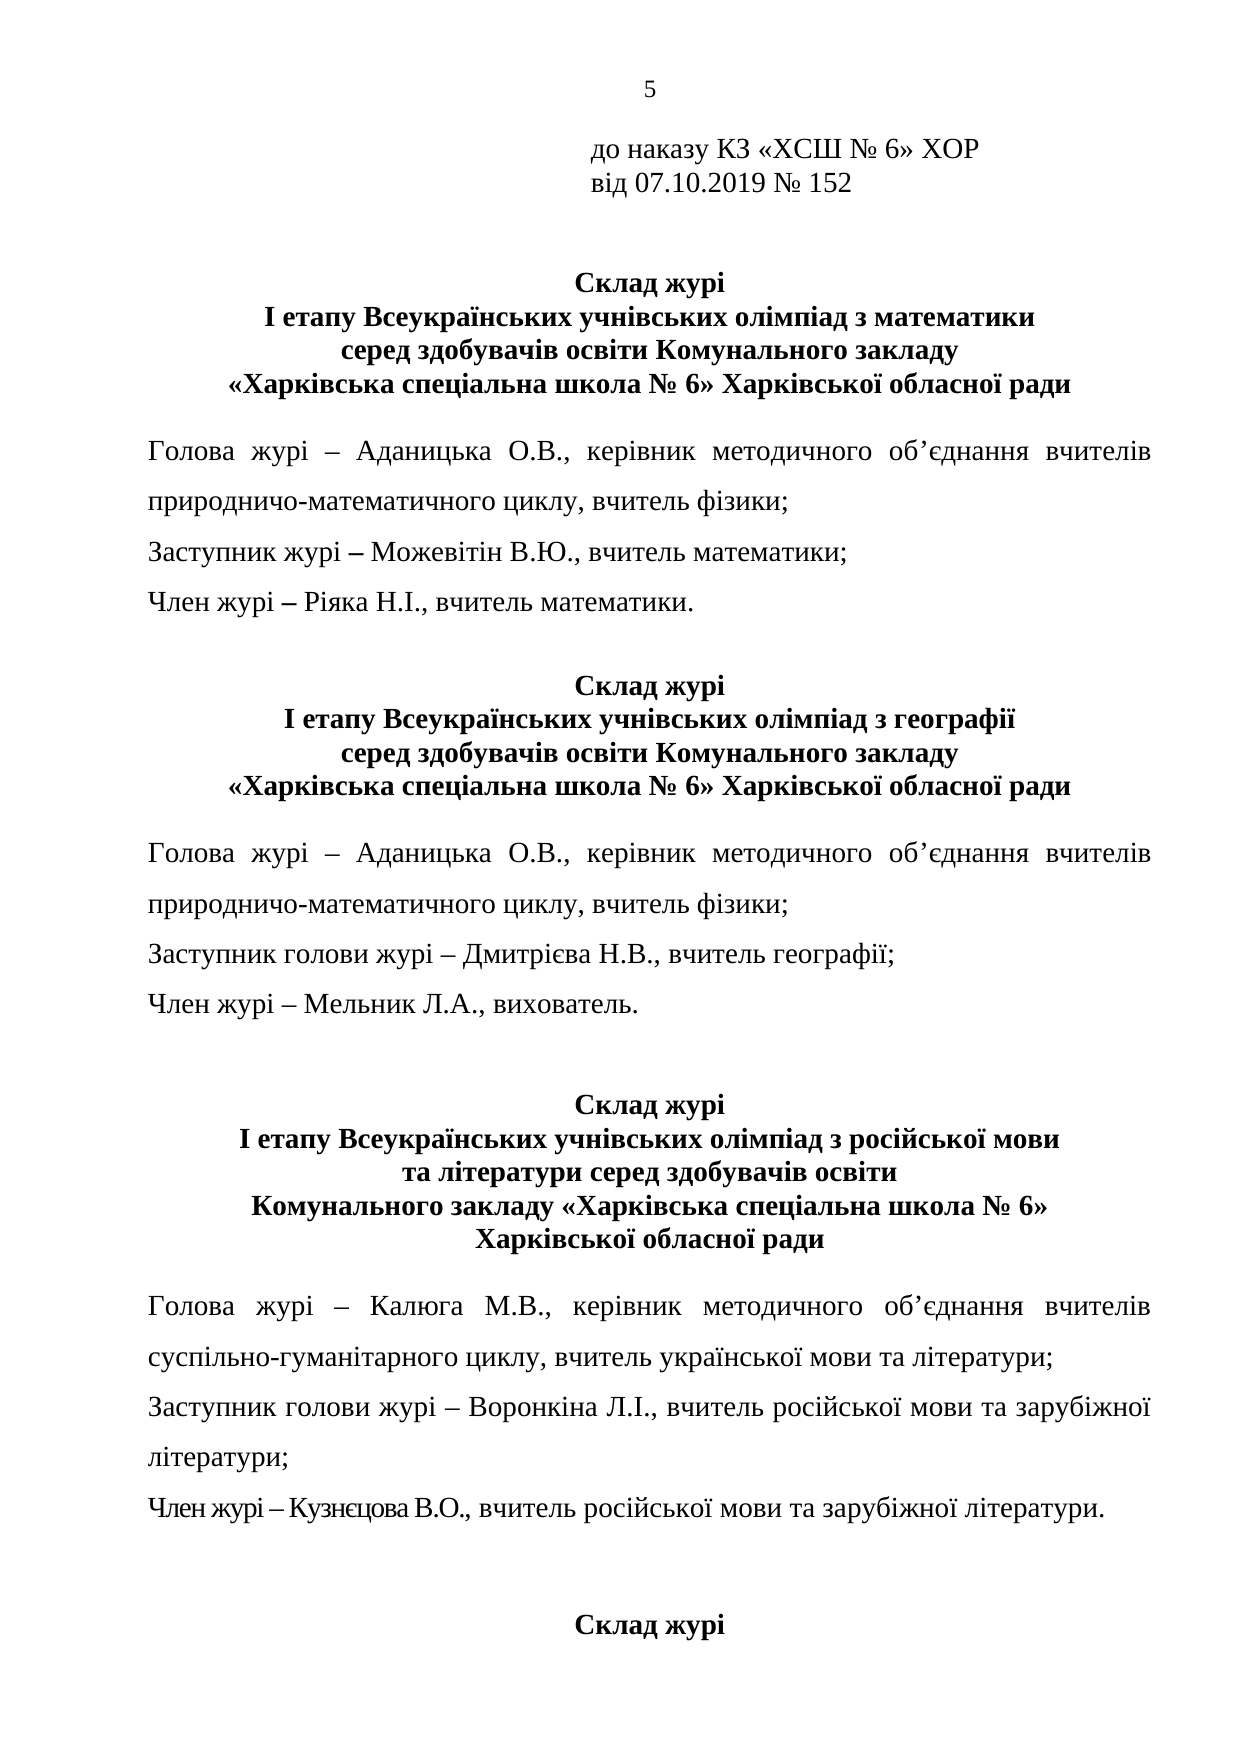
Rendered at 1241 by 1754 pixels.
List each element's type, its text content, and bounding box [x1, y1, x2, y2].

text Харківської обласної ради [148, 1221, 1152, 1255]
text Комунального закладу «Харківська спеціальна школа № 6» [148, 1188, 1152, 1221]
text І етапу Всеукраїнських учнівських олімпіад з географії [148, 701, 1152, 735]
text І етапу Всеукраїнських учнівських олімпіад з математики [148, 299, 1152, 332]
text Член журі – Ріяка Н.І., вчитель математики. [148, 584, 1152, 618]
text Член журі – Кузнєцова В.О., вчитель російської мови та зарубіжної літератури. [148, 1490, 1152, 1523]
text Голова журі – Аданицька О.В., керівник методичного об’єднання вчителів природничо-математичного циклу, вчитель фізики; [148, 836, 1152, 919]
text серед здобувачів освіти Комунального закладу [148, 735, 1152, 768]
text «Харківська спеціальна школа № 6» Харківської обласної ради [148, 366, 1152, 399]
text серед здобувачів освіти Комунального закладу [148, 332, 1152, 366]
text Заступник голови журі – Воронкіна Л.І., вчитель російської мови та зарубіжної літератури; [148, 1389, 1152, 1473]
text від 07.10.2019 № 152 [591, 165, 1152, 198]
text до наказу КЗ «ХСШ № 6» ХОР [591, 131, 1152, 165]
text Заступник голови журі – Дмитрієва Н.В., вчитель географії; [148, 936, 1152, 970]
text Заступник журі – Можевітін В.Ю., вчитель математики; [148, 534, 1152, 567]
text Голова журі – Калюга М.В., керівник методичного об’єднання вчителів суспільно-гуманітарного циклу, вчитель української мови та літератури; [148, 1288, 1152, 1372]
text Член журі – Мельник Л.А., вихователь. [148, 987, 1152, 1020]
text Склад журі [148, 265, 1152, 299]
text Склад журі [148, 668, 1152, 701]
text І етапу Всеукраїнських учнівських олімпіад з російської мови [148, 1121, 1152, 1154]
text Склад журі [148, 1607, 1152, 1641]
text Голова журі – Аданицька О.В., керівник методичного об’єднання вчителів природничо-математичного циклу, вчитель фізики; [148, 433, 1152, 517]
text Склад журі [148, 1087, 1152, 1121]
text та літератури серед здобувачів освіти [148, 1154, 1152, 1188]
text «Харківська спеціальна школа № 6» Харківської обласної ради [148, 768, 1152, 802]
